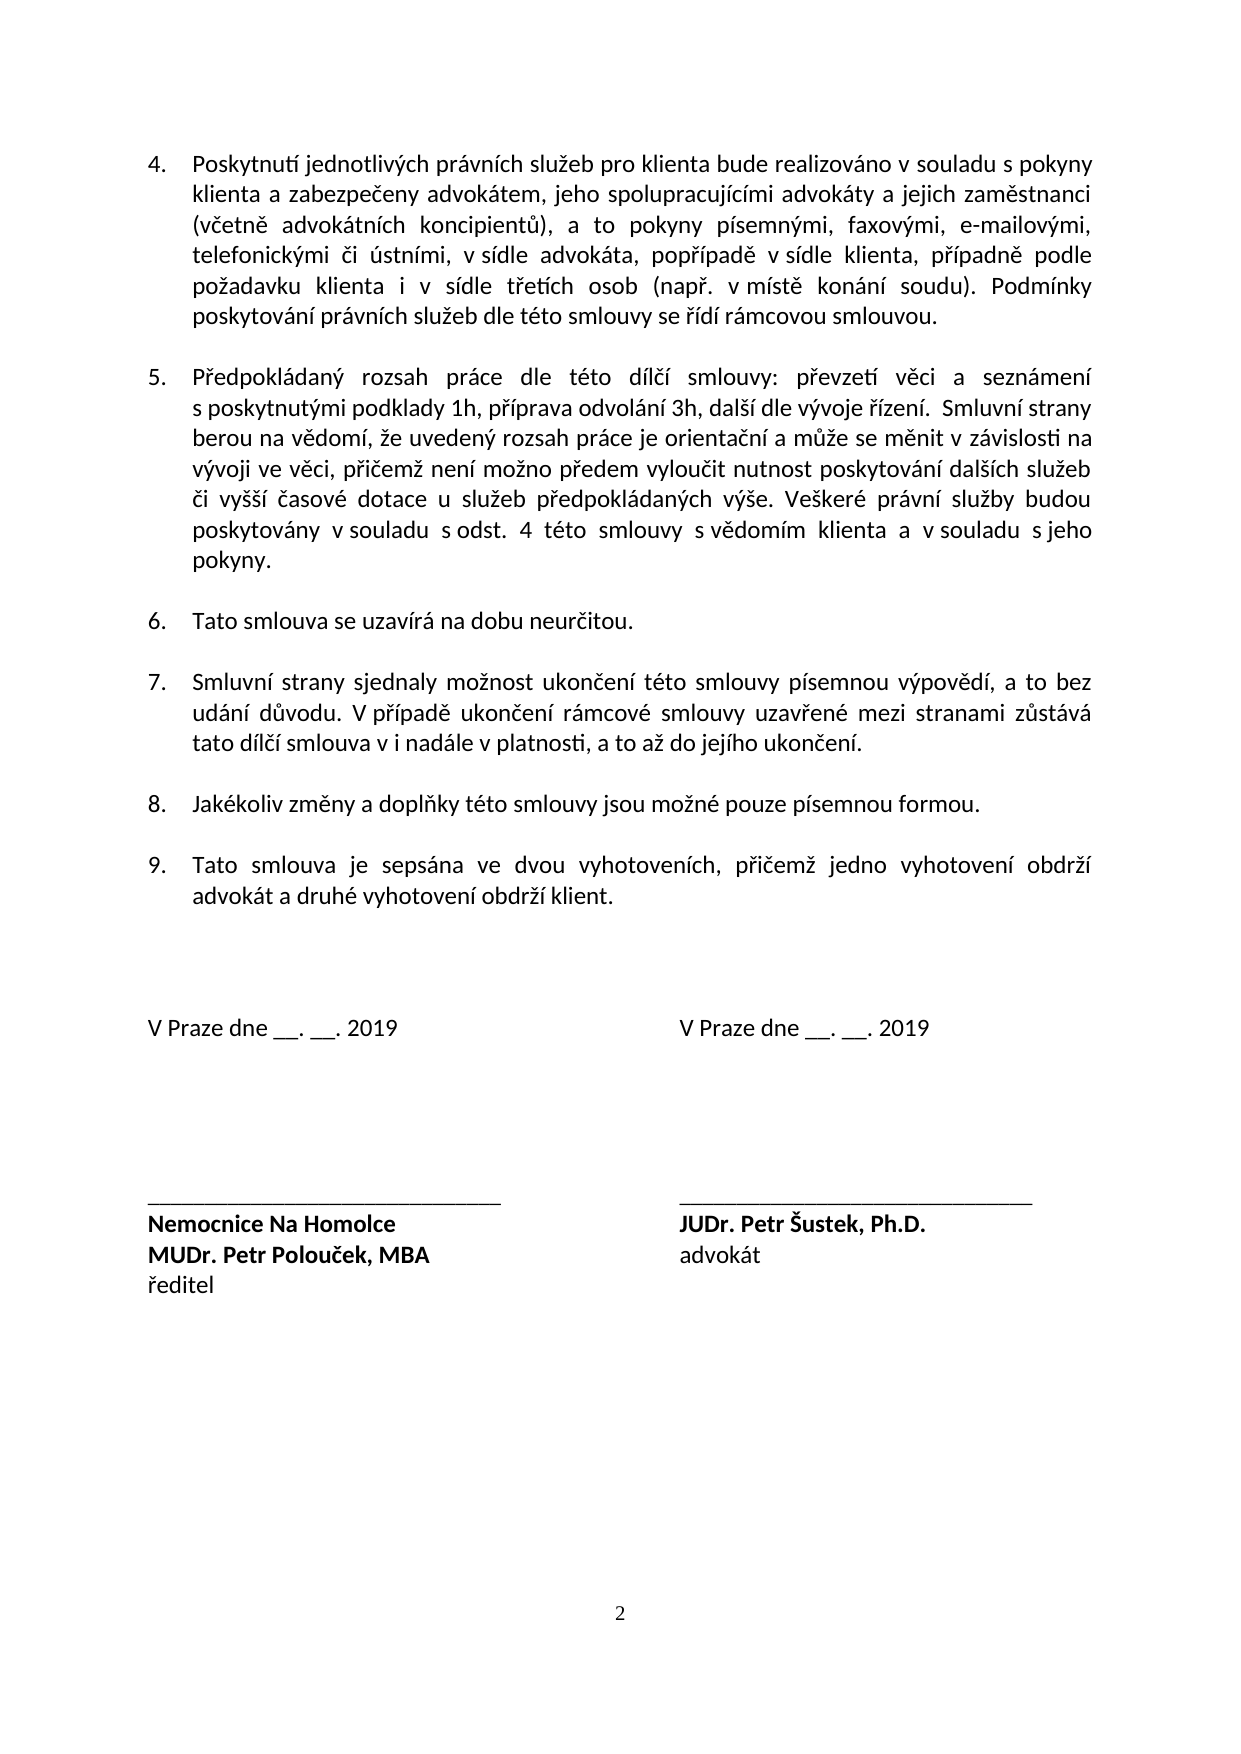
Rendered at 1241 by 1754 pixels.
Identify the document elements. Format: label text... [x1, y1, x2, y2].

list Smluvní strany sjednaly možnost ukončení této smlouvy písemnou výpovědí, a to bez udání důvodu. V případě ukončení rámcové smlouvy uzavřené mezi stranami zůstává tato dílčí smlouva v i nadále v platnosti, a to až do jejího ukončení. [148, 667, 1092, 758]
text MUDr. Petr Polouček, MBA advokát [148, 1239, 1092, 1269]
list Poskytnutí jednotlivých právních služeb pro klienta bude realizováno v souladu s pokyny klienta a zabezpečeny advokátem, jeho spolupracujícími advokáty a jejich zaměstnanci (včetně advokátních koncipientů), a to pokyny písemnými, faxovými, e-mailovými, telefonickými či ústními, v sídle advokáta, popřípadě v sídle klienta, případně podle požadavku klienta i v sídle třetích osob (např. v místě konání soudu). Podmínky poskytování právních služeb dle této smlouvy se řídí rámcovou smlouvou. [148, 148, 1092, 331]
text V Praze dne __. __. 2019 V Praze dne __. __. 2019 [148, 1012, 1092, 1043]
list Předpokládaný rozsah práce dle této dílčí smlouvy: převzetí věci a seznámení s poskytnutými podklady 1h, příprava odvolání 3h, další dle vývoje řízení. Smluvní strany berou na vědomí, že uvedený rozsah práce je orientační a může se měnit v závislosti na vývoji ve věci, přičemž není možno předem vyloučit nutnost poskytování dalších služeb či vyšší časové dotace u služeb předpokládaných výše. Veškeré právní služby budou poskytovány v souladu s odst. 4 této smlouvy s vědomím klienta a v souladu s jeho pokyny. [148, 361, 1092, 575]
list Tato smlouva je sepsána ve dvou vyhotoveních, přičemž jedno vyhotovení obdrží advokát a druhé vyhotovení obdrží klient. [148, 850, 1092, 911]
text Nemocnice Na Homolce JUDr. Petr Šustek, Ph.D. [148, 1208, 1092, 1239]
list Tato smlouva se uzavírá na dobu neurčitou. [148, 606, 1092, 636]
text _______________________________ _______________________________ [148, 1180, 1092, 1208]
text ředitel [148, 1269, 1092, 1300]
list Jakékoliv změny a doplňky této smlouvy jsou možné pouze písemnou formou. [148, 789, 1092, 819]
